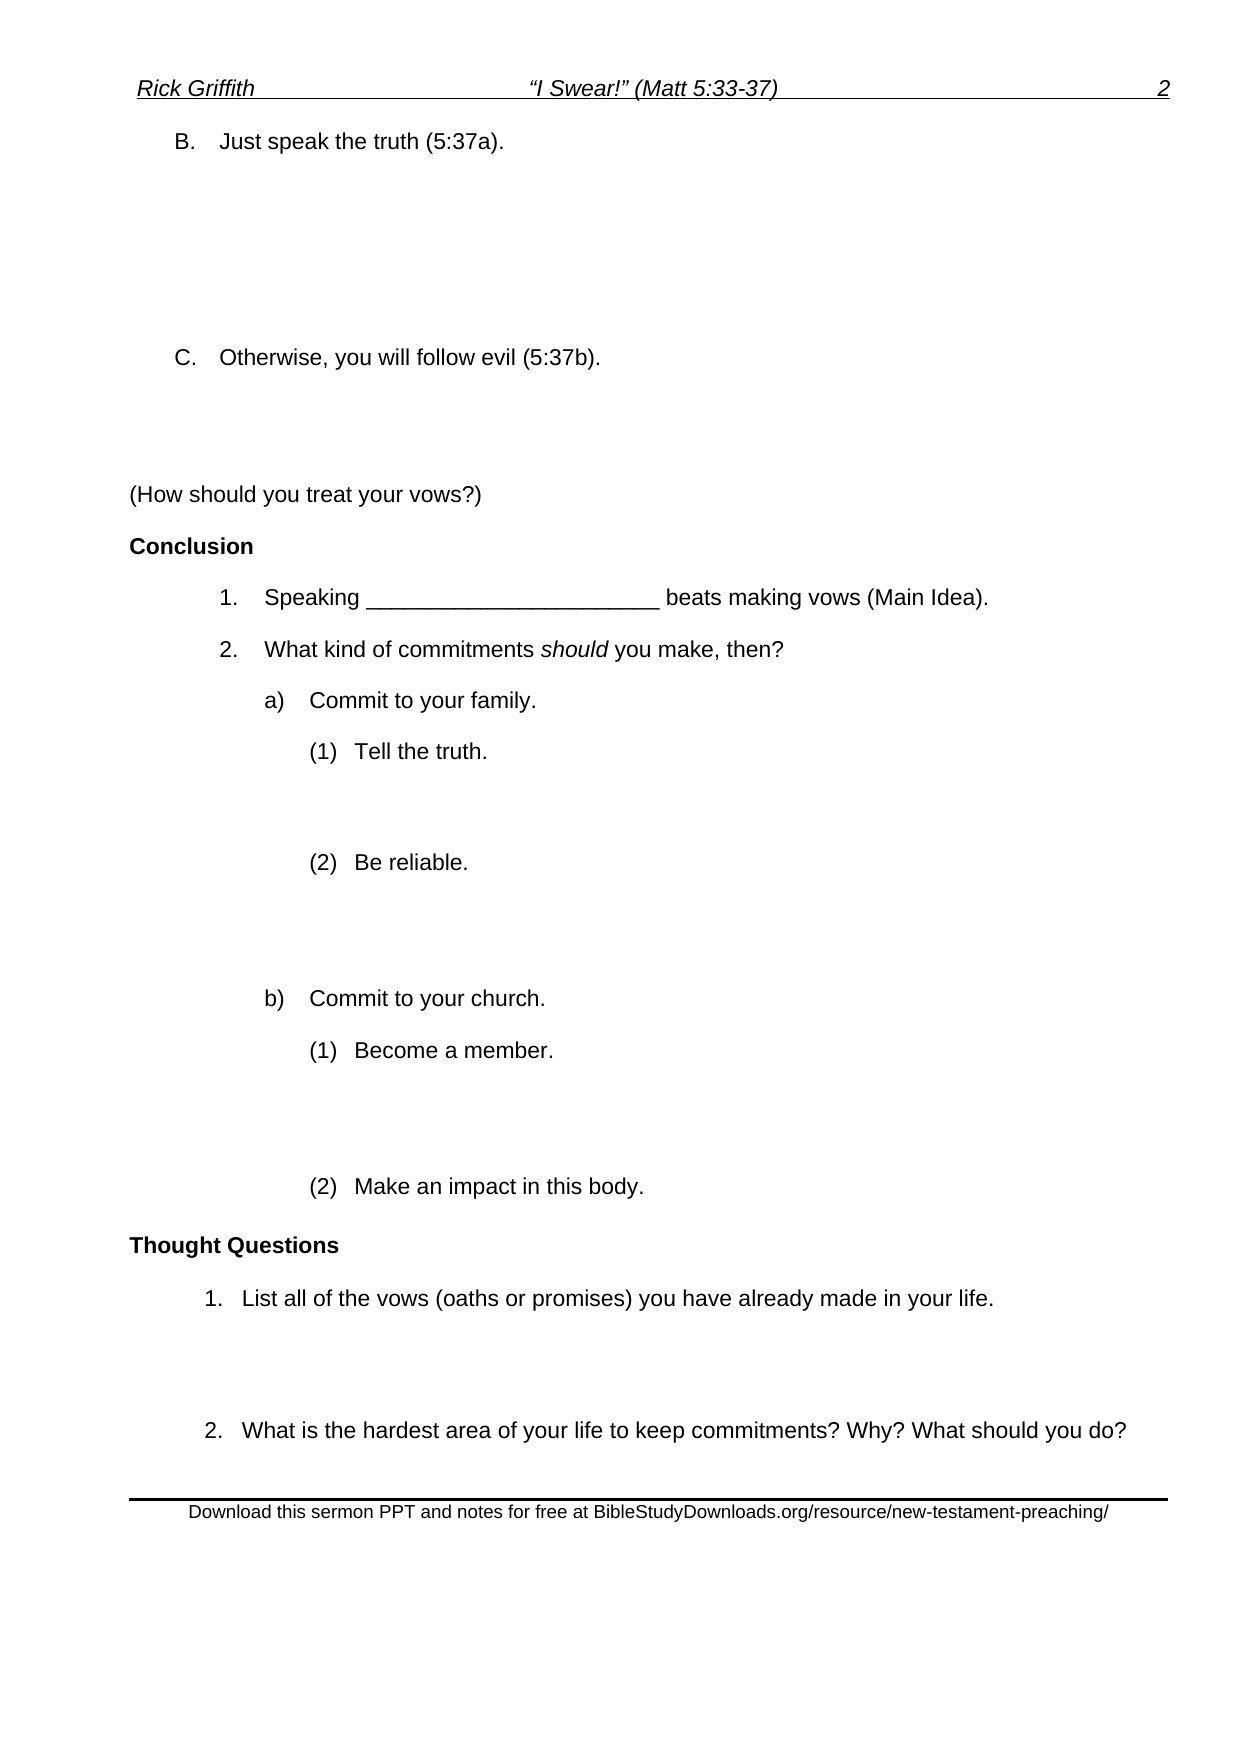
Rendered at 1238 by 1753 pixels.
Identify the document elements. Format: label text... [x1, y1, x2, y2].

subtitle Speaking _______________________ beats making vows (Main Idea). [219, 584, 1167, 611]
text (How should you treat your vows?) [129, 481, 1167, 508]
subtitle Be reliable. [309, 848, 1167, 875]
subtitle Conclusion [129, 533, 1167, 559]
subtitle Become a member. [309, 1037, 1167, 1063]
subtitle Otherwise, you will follow evil (5:37b). [174, 343, 1168, 370]
list List all of the vows (oaths or promises) you have already made in your life. [204, 1285, 1168, 1311]
text Thought Questions [129, 1232, 1168, 1258]
subtitle Commit to your church. [264, 985, 1167, 1012]
subtitle Tell the truth. [309, 738, 1167, 764]
subtitle What kind of commitments should you make, then? [219, 636, 1167, 662]
subtitle Just speak the truth (5:37a). [174, 128, 1168, 154]
subtitle Make an impact in this body. [309, 1173, 1167, 1199]
subtitle Commit to your family. [264, 687, 1167, 713]
text Download this sermon PPT and notes for free at BibleStudyDownloads.org/resource/new-testament-preaching/ [129, 1501, 1168, 1522]
list What is the hardest area of your life to keep commitments? Why? What should you do? [204, 1417, 1168, 1443]
